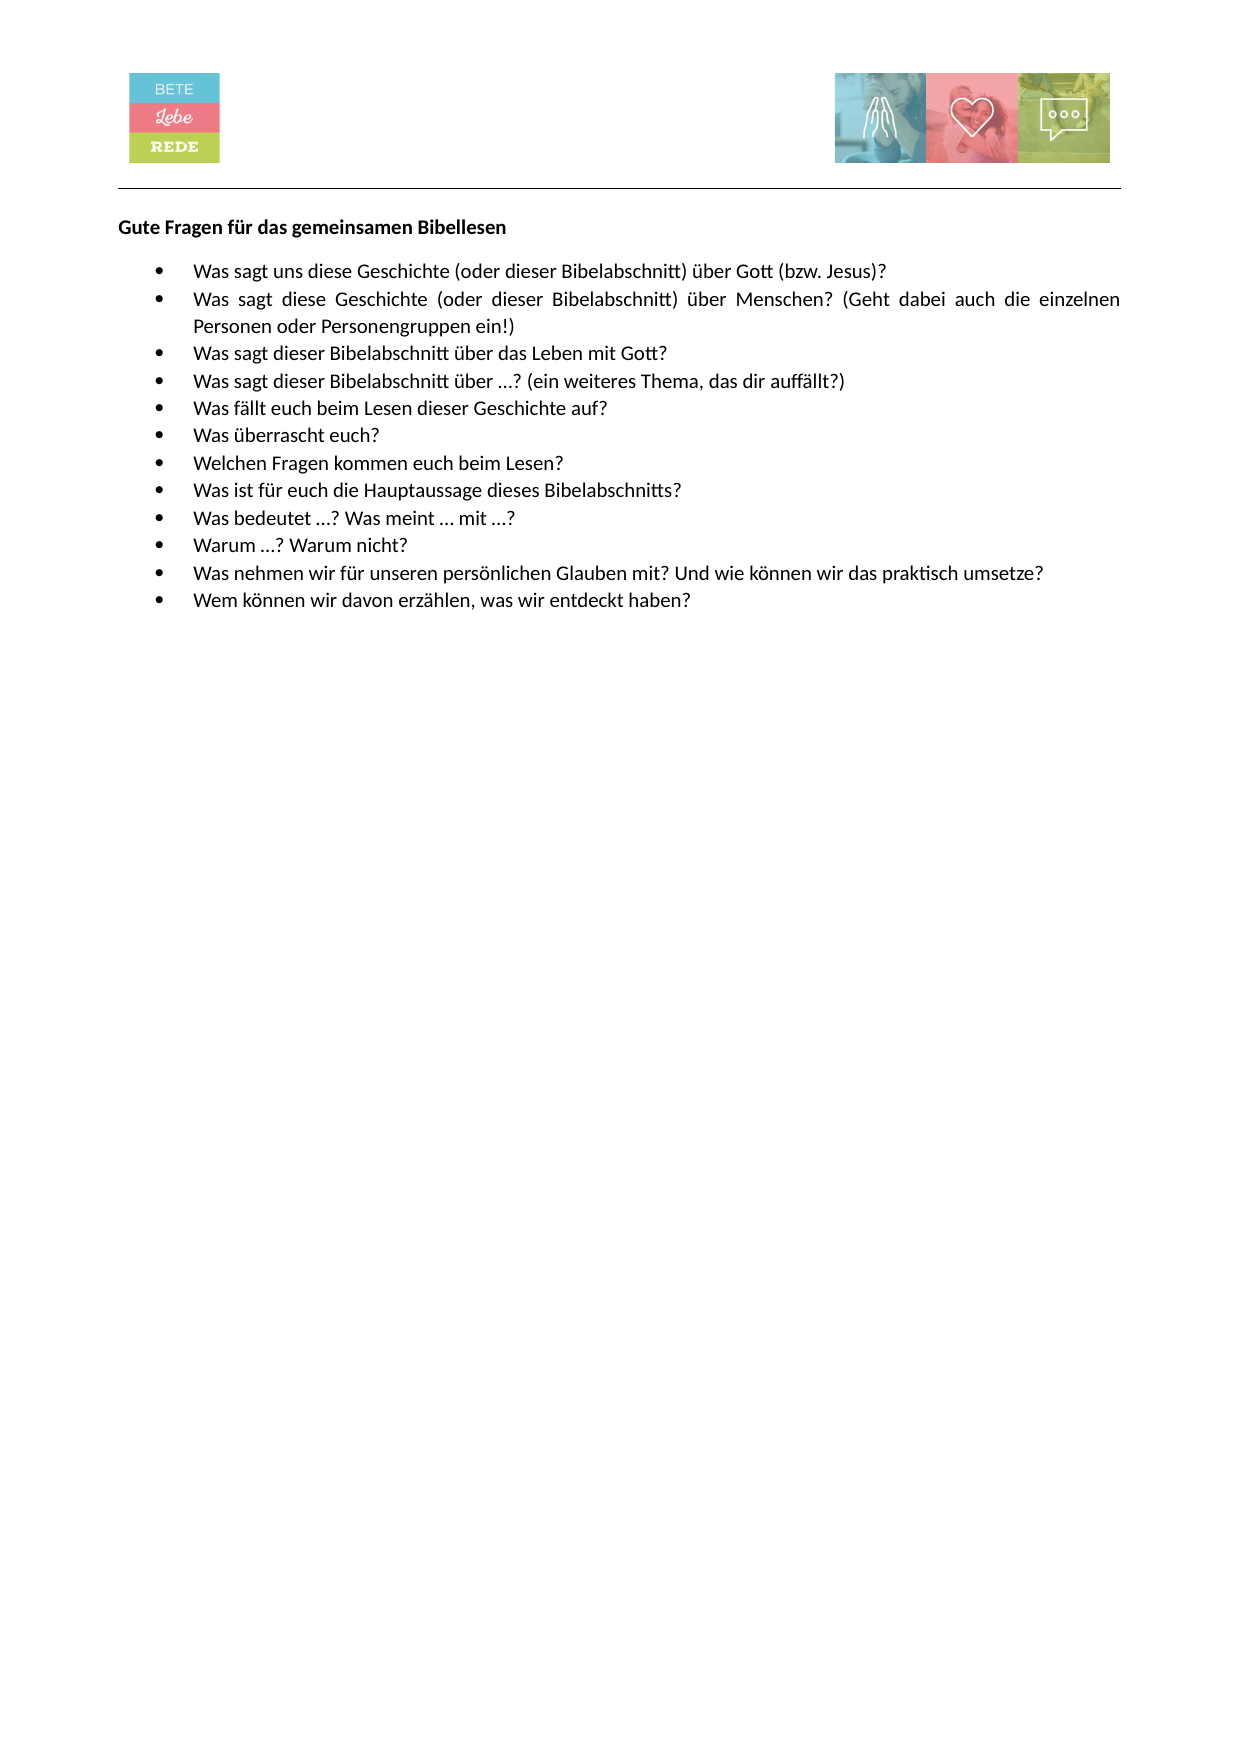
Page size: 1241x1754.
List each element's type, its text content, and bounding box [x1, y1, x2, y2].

list Was ist für euch die Hauptaussage dieses Bibelabschnitts? [156, 477, 1122, 503]
list Was fällt euch beim Lesen dieser Geschichte auf? [156, 395, 1122, 421]
list Warum …? Warum nicht? [156, 532, 1122, 558]
picture [129, 73, 220, 163]
list Was sagt uns diese Geschichte (oder dieser Bibelabschnitt) über Gott (bzw. Jesus)? [156, 258, 1122, 284]
list Was sagt dieser Bibelabschnitt über das Leben mit Gott? [156, 341, 1122, 366]
list Welchen Fragen kommen euch beim Lesen? [156, 450, 1122, 476]
text Gute Fragen für das gemeinsamen Bibellesen [118, 214, 1122, 240]
list Was überrascht euch? [156, 423, 1122, 448]
list Was sagt diese Geschichte (oder dieser Bibelabschnitt) über Menschen? (Geht dabei auch die einzelnen Personen oder Personengruppen ein!) [156, 286, 1122, 338]
list Was sagt dieser Bibelabschnitt über …? (ein weiteres Thema, das dir auffällt?) [156, 368, 1122, 393]
list Was bedeutet …? Was meint … mit …? [156, 505, 1122, 530]
list Wem können wir davon erzählen, was wir entdeckt haben? [156, 587, 1122, 612]
list Was nehmen wir für unseren persönlichen Glauben mit? Und wie können wir das praktisch umsetze? [156, 560, 1122, 585]
picture [834, 73, 1110, 163]
